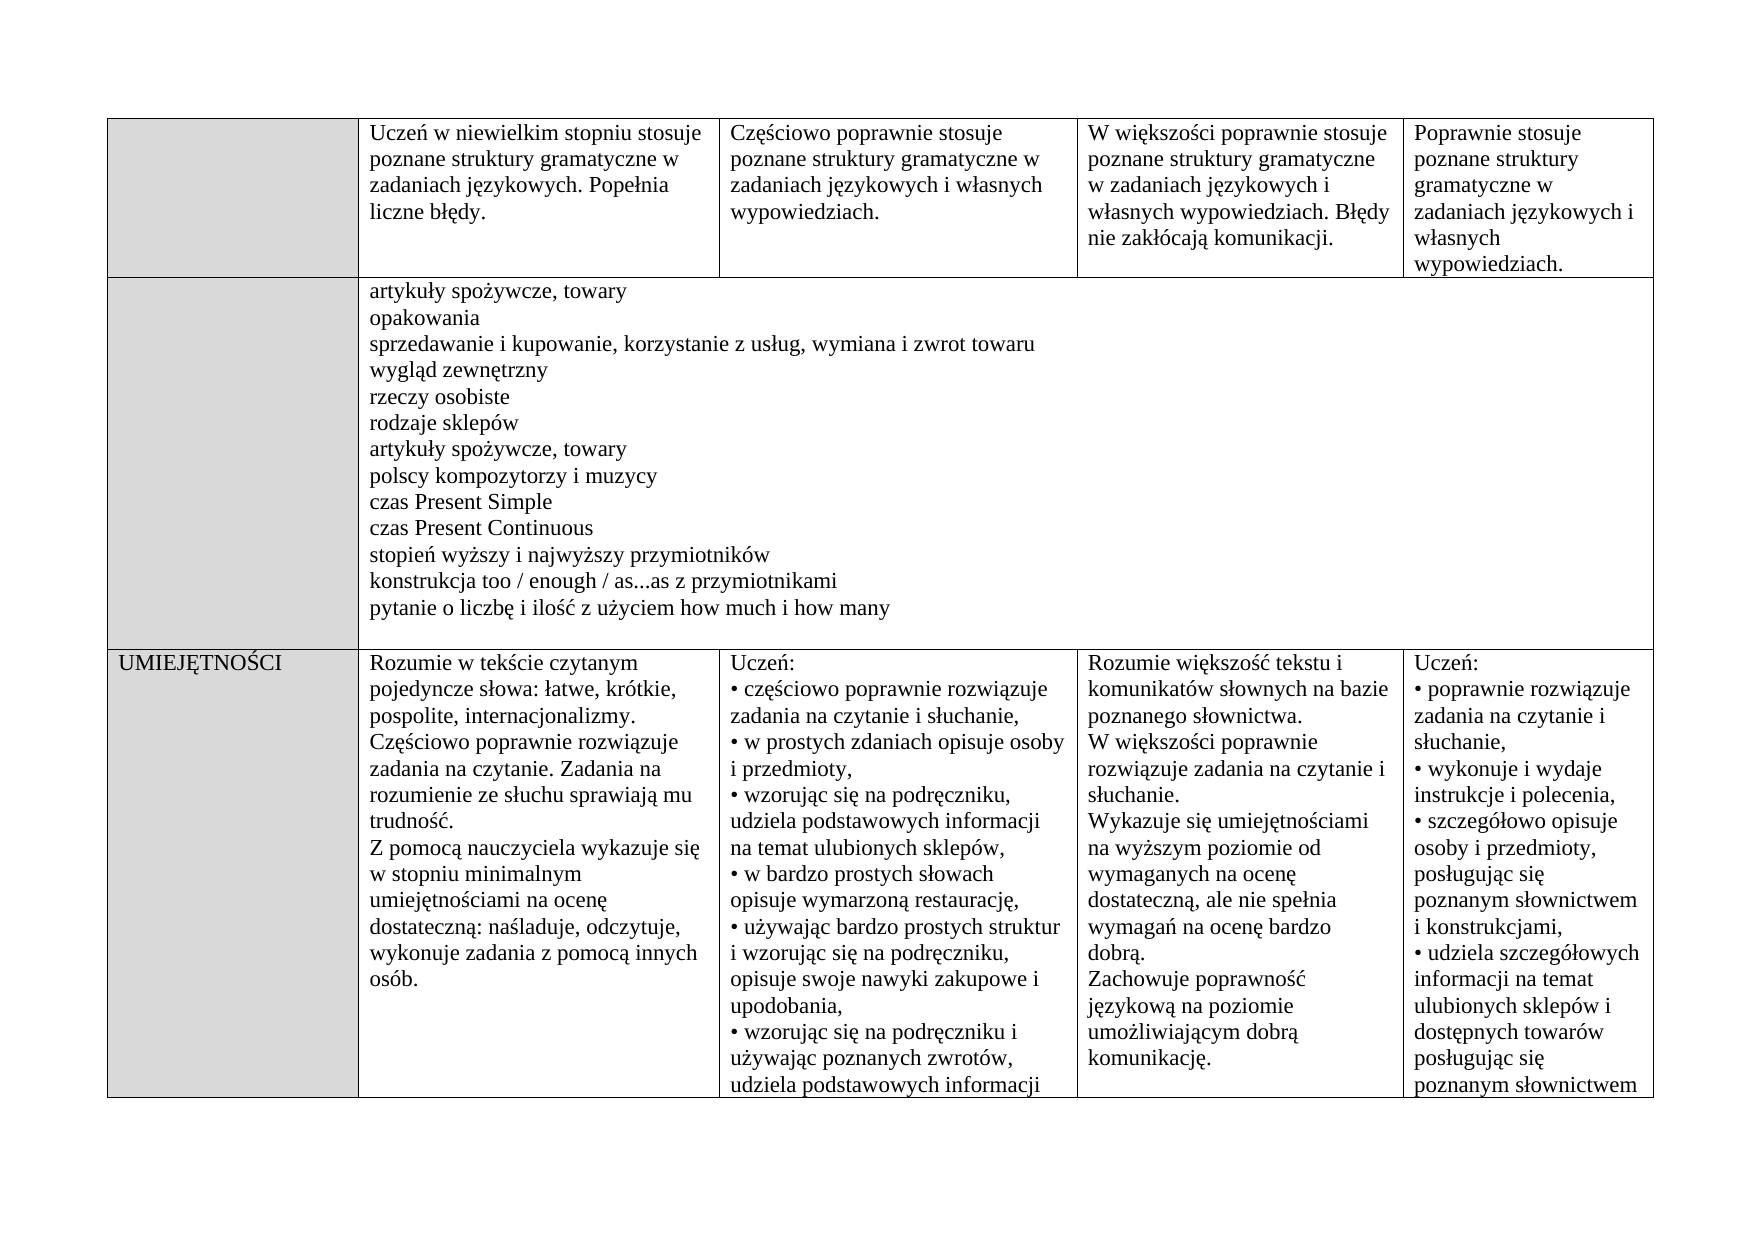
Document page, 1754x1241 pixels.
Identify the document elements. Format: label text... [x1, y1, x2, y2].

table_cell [359, 650, 719, 1097]
table_cell Uczeń w niewielkim stopniu stosuje poznane struktury gramatyczne w zadaniach językowych. Popełnia liczne błędy. [359, 119, 719, 277]
table_cell artykuły spożywcze, towary opakowania sprzedawanie i kupowanie, korzystanie z usług, wymiana i zwrot towaru wygląd zewnętrzny rzeczy osobiste rodzaje sklepów artykuły spożywcze, towary polscy kompozytorzy i muzycy czas Present Simple czas Present Continuous stopień wyższy i najwyższy przymiotników konstrukcja too / enough / as...as z przymiotnikami pytanie o liczbę i ilość z użyciem how much i how many [359, 278, 1653, 649]
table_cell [1078, 650, 1403, 1097]
table_cell UMIEJĘTNOŚCI [108, 650, 358, 1097]
table_cell [108, 119, 358, 277]
table_cell Poprawnie stosuje poznane struktury gramatyczne w zadaniach językowych i własnych wypowiedziach. [1404, 119, 1653, 277]
table_cell W większości poprawnie stosuje poznane struktury gramatyczne w zadaniach językowych i własnych wypowiedziach. Błędy nie zakłócają komunikacji. [1078, 119, 1403, 277]
table_cell Częściowo poprawnie stosuje poznane struktury gramatyczne w zadaniach językowych i własnych wypowiedziach. [720, 119, 1077, 277]
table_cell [720, 650, 1077, 1097]
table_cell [1404, 650, 1653, 1097]
table_cell [108, 278, 358, 649]
